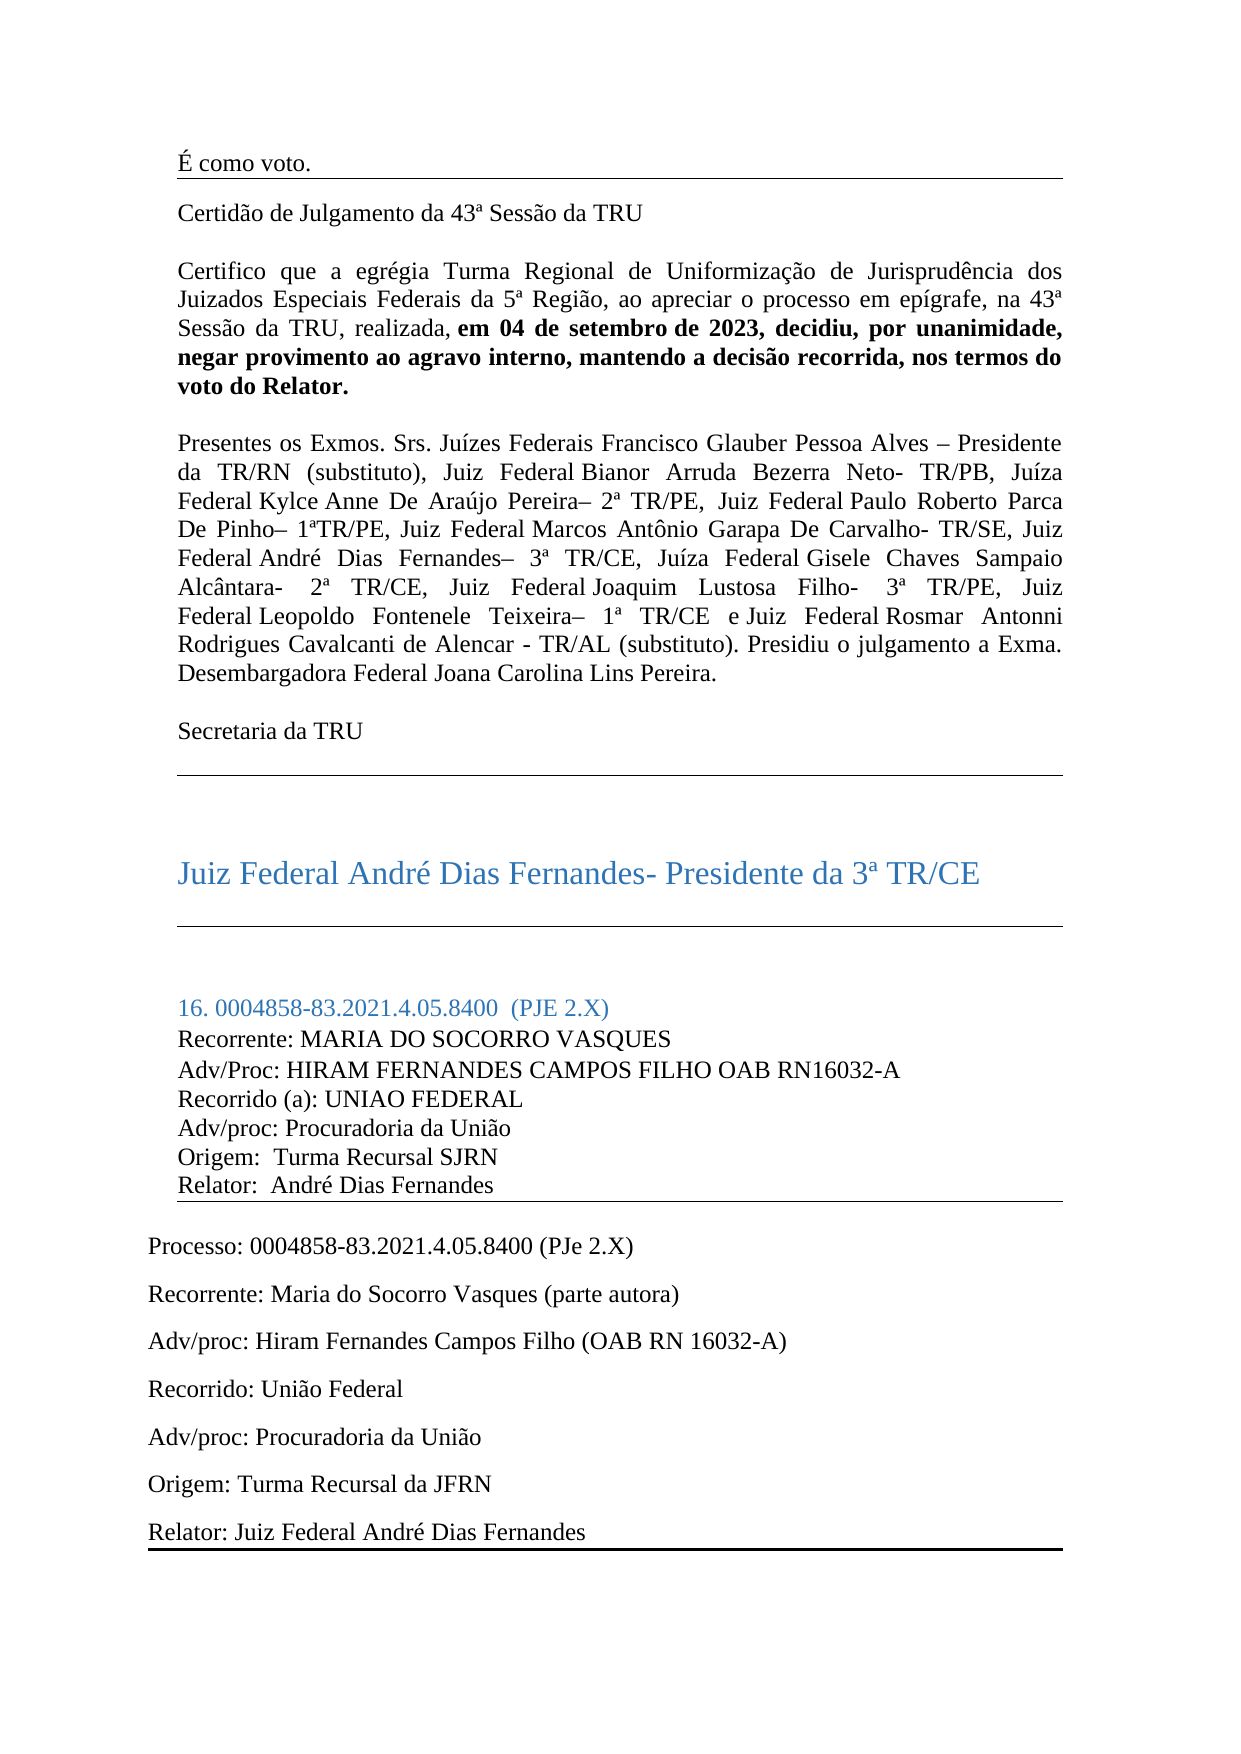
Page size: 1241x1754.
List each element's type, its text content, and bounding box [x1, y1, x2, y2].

text Certidão de Julgamento da 43ª Sessão da TRU [177, 198, 1063, 227]
text Secretaria da TRU [177, 716, 1063, 744]
text Origem: Turma Recursal da JFRN [148, 1469, 1063, 1498]
text Adv/proc: Hiram Fernandes Campos Filho (OAB RN 16032-A) [148, 1326, 1063, 1355]
text Adv/proc: Procuradoria da União [148, 1422, 1063, 1451]
text Presentes os Exmos. Srs. Juízes Federais Francisco Glauber Pessoa Alves – Presidente da TR/RN (substituto), Juiz Federal Bianor Arruda Bezerra Neto- TR/PB, Juíza Federal Kylce Anne De Araújo Pereira– 2ª TR/PE, Juiz Federal Paulo Roberto Parca De Pinho– 1ªTR/PE, Juiz Federal Marcos Antônio Garapa De Carvalho- TR/SE, Juiz Federal André Dias Fernandes– 3ª TR/CE, Juíza Federal Gisele Chaves Sampaio Alcântara- 2ª TR/CE, Juiz Federal Joaquim Lustosa Filho- 3ª TR/PE, Juiz Federal Leopoldo Fontenele Teixeira– 1ª TR/CE e Juiz Federal Rosmar Antonni Rodrigues Cavalcanti de Alencar - TR/AL (substituto). Presidiu o julgamento a Exma. Desembargadora Federal Joana Carolina Lins Pereira. [177, 428, 1063, 687]
subtitle Juiz Federal André Dias Fernandes- Presidente da 3ª TR/CE [177, 853, 1063, 892]
text Processo: 0004858-83.2021.4.05.8400 (PJe 2.X) [148, 1231, 1063, 1260]
text Relator: André Dias Fernandes [177, 1170, 1063, 1201]
text Recorrente: MARIA DO SOCORRO VASQUES [177, 1024, 1063, 1053]
text Certifico que a egrégia Turma Regional de Uniformização de Jurisprudência dos Juizados Especiais Federais da 5ª Região, ao apreciar o processo em epígrafe, na 43ª Sessão da TRU, realizada, em 04 de setembro de 2023, decidiu, por unanimidade, negar provimento ao agravo interno, mantendo a decisão recorrida, nos termos do voto do Relator. [177, 256, 1063, 399]
text Recorrido: União Federal [148, 1374, 1063, 1403]
text É como voto. [177, 148, 1063, 178]
text Relator: Juiz Federal André Dias Fernandes [148, 1517, 1063, 1548]
text Recorrente: Maria do Socorro Vasques (parte autora) [148, 1279, 1063, 1307]
subtitle 16. 0004858-83.2021.4.05.8400 (PJE 2.X) [177, 993, 1063, 1022]
text Adv/proc: Procuradoria da União [177, 1113, 1063, 1142]
text Adv/Proc: HIRAM FERNANDES CAMPOS FILHO OAB RN16032-A [177, 1055, 1063, 1084]
text Origem: Turma Recursal SJRN [177, 1142, 1063, 1170]
text Recorrido (a): UNIAO FEDERAL [177, 1084, 1063, 1113]
